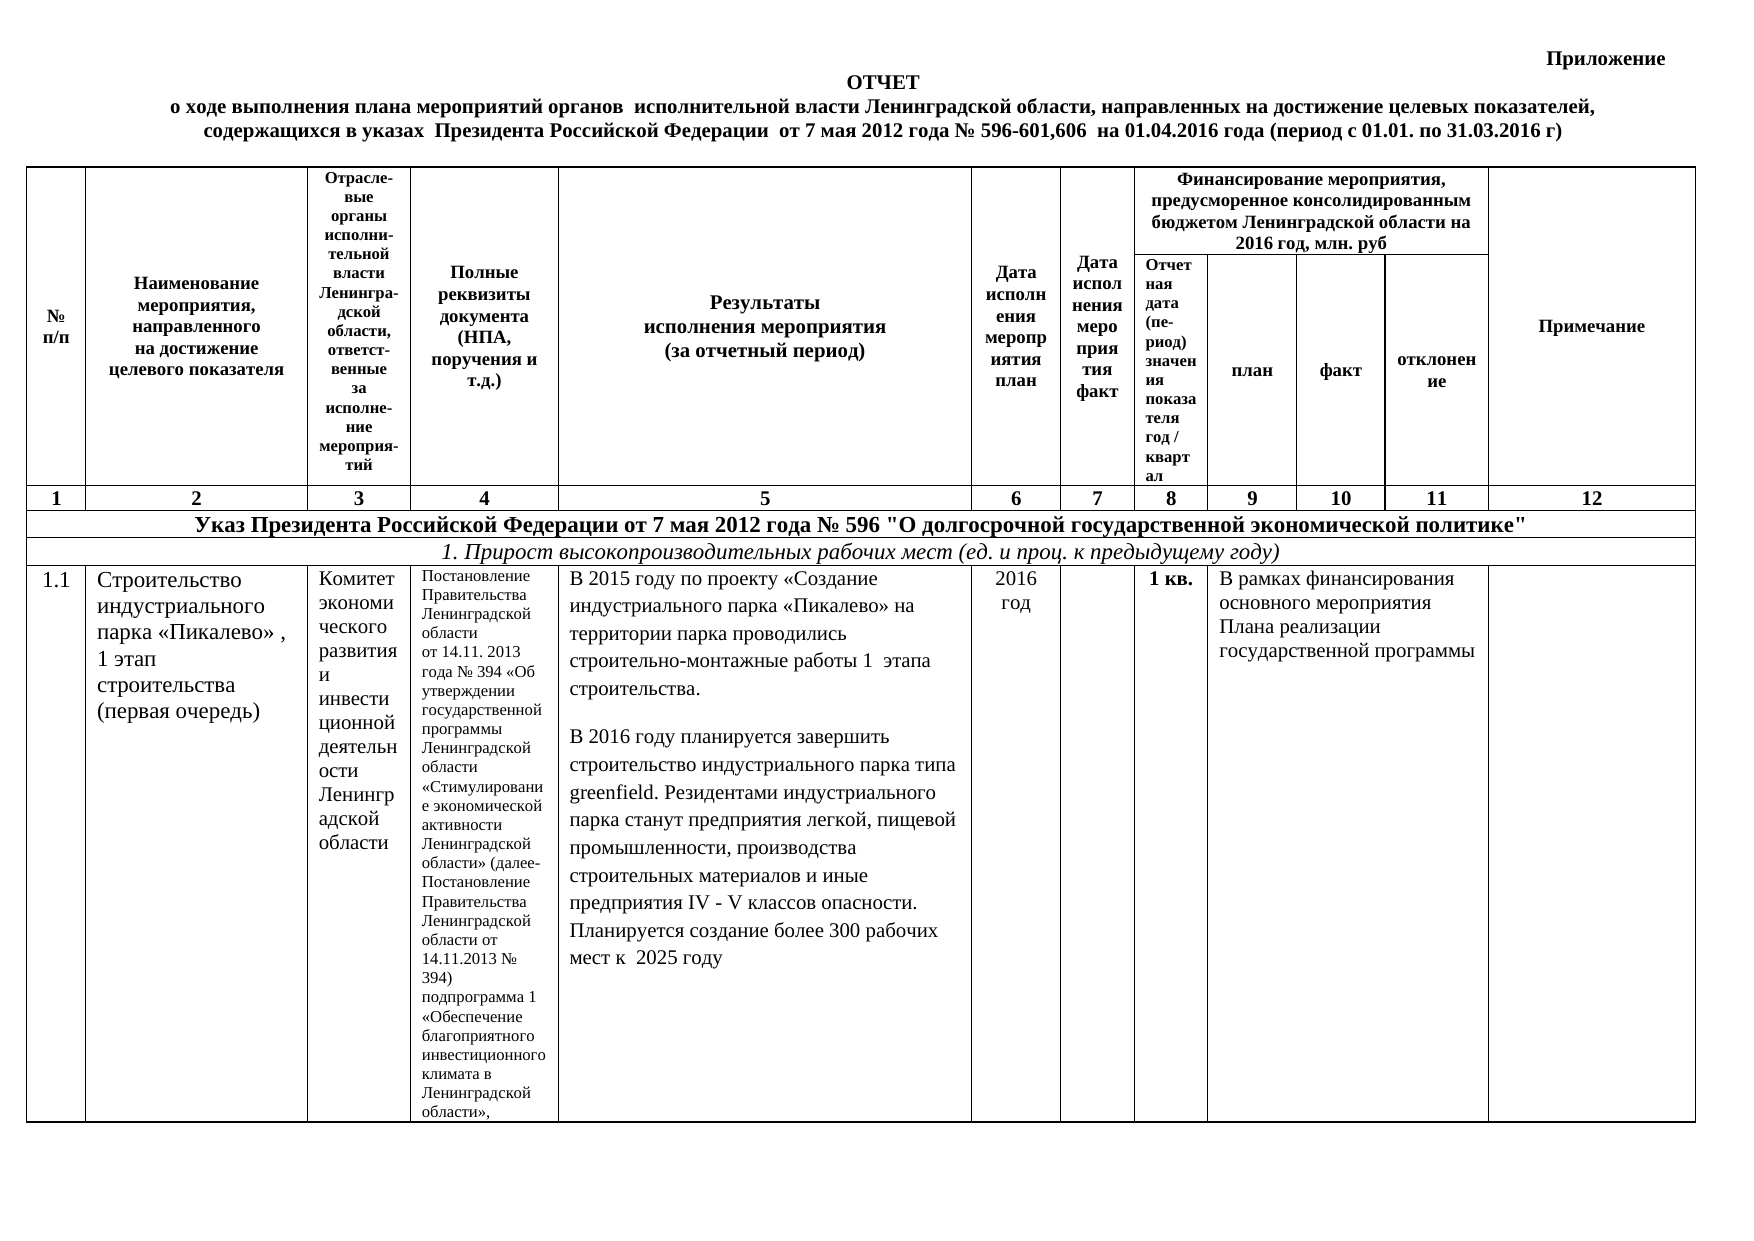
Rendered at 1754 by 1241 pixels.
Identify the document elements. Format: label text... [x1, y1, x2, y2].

table_cell 9 [1208, 486, 1296, 510]
text ОТЧЕТ [100, 70, 1665, 94]
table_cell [559, 566, 971, 1121]
table_cell 1 [27, 486, 85, 510]
table_header Финансирование мероприятия, предусморенное консолидированным бюджетом Ленинградской области на 2016 год, млн. руб [1135, 168, 1488, 254]
table_header № п/п [27, 168, 85, 485]
table_cell факт [1297, 255, 1384, 485]
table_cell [308, 566, 410, 1121]
table_cell план [1208, 255, 1296, 485]
text о ходе выполнения плана мероприятий органов исполнительной власти Ленинградской области, направленных на достижение целевых показателей, содержащихся в указах Президента Российской Федерации от 7 мая 2012 года № 596-601,606 на 01.04.2016 года (период с 01.01. по 31.03.2016 г) [100, 94, 1665, 142]
table_cell 5 [559, 486, 971, 510]
table_cell 12 [1489, 486, 1695, 510]
table_cell Указ Президента Российской Федерации от 7 мая 2012 года № 596 "О долгосрочной государственной экономической политике" [27, 511, 1695, 537]
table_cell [86, 566, 307, 1121]
table_header Примечание [1489, 168, 1695, 485]
table_cell отклонение [1386, 255, 1488, 485]
table_cell 2 [86, 486, 307, 510]
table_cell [1208, 566, 1488, 1121]
table_cell 7 [1061, 486, 1134, 510]
table_cell 1 кв. [1135, 566, 1207, 1121]
table_header Наименование мероприятия, направленного на достижение целевого показателя [86, 168, 307, 485]
table_header Полные реквизиты документа (НПА, поручения и т.д.) [411, 168, 558, 485]
table_header Результаты исполнения мероприятия (за отчетный период) [559, 168, 971, 485]
table_cell 11 [1386, 486, 1488, 510]
table_cell 3 [308, 486, 410, 510]
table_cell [411, 566, 558, 1121]
text Приложение [100, 46, 1665, 70]
table_cell [1489, 566, 1695, 1121]
table_cell 4 [411, 486, 558, 510]
table_header Отрасле- вые органы исполни- тельной власти Ленингра-дской области, ответст- венные за исполне- ние мероприя-тий [308, 168, 410, 485]
table_cell 1. Прирост высокопроизводительных рабочих мест (ед. и проц. к предыдущему году) [27, 538, 1695, 564]
table_cell Отчетная дата (пе- риод) значения показателя год / квартал [1135, 255, 1207, 485]
table_cell 10 [1297, 486, 1384, 510]
table_cell 8 [1135, 486, 1207, 510]
table_cell [1061, 566, 1134, 1121]
table_header Дата исполнения мероприятия план [972, 168, 1060, 485]
table_cell 1.1 [27, 566, 85, 1121]
table_cell 6 [972, 486, 1060, 510]
table_cell 2016 год [972, 566, 1060, 1121]
table_header Дата исполнения мероприятия факт [1061, 168, 1134, 485]
